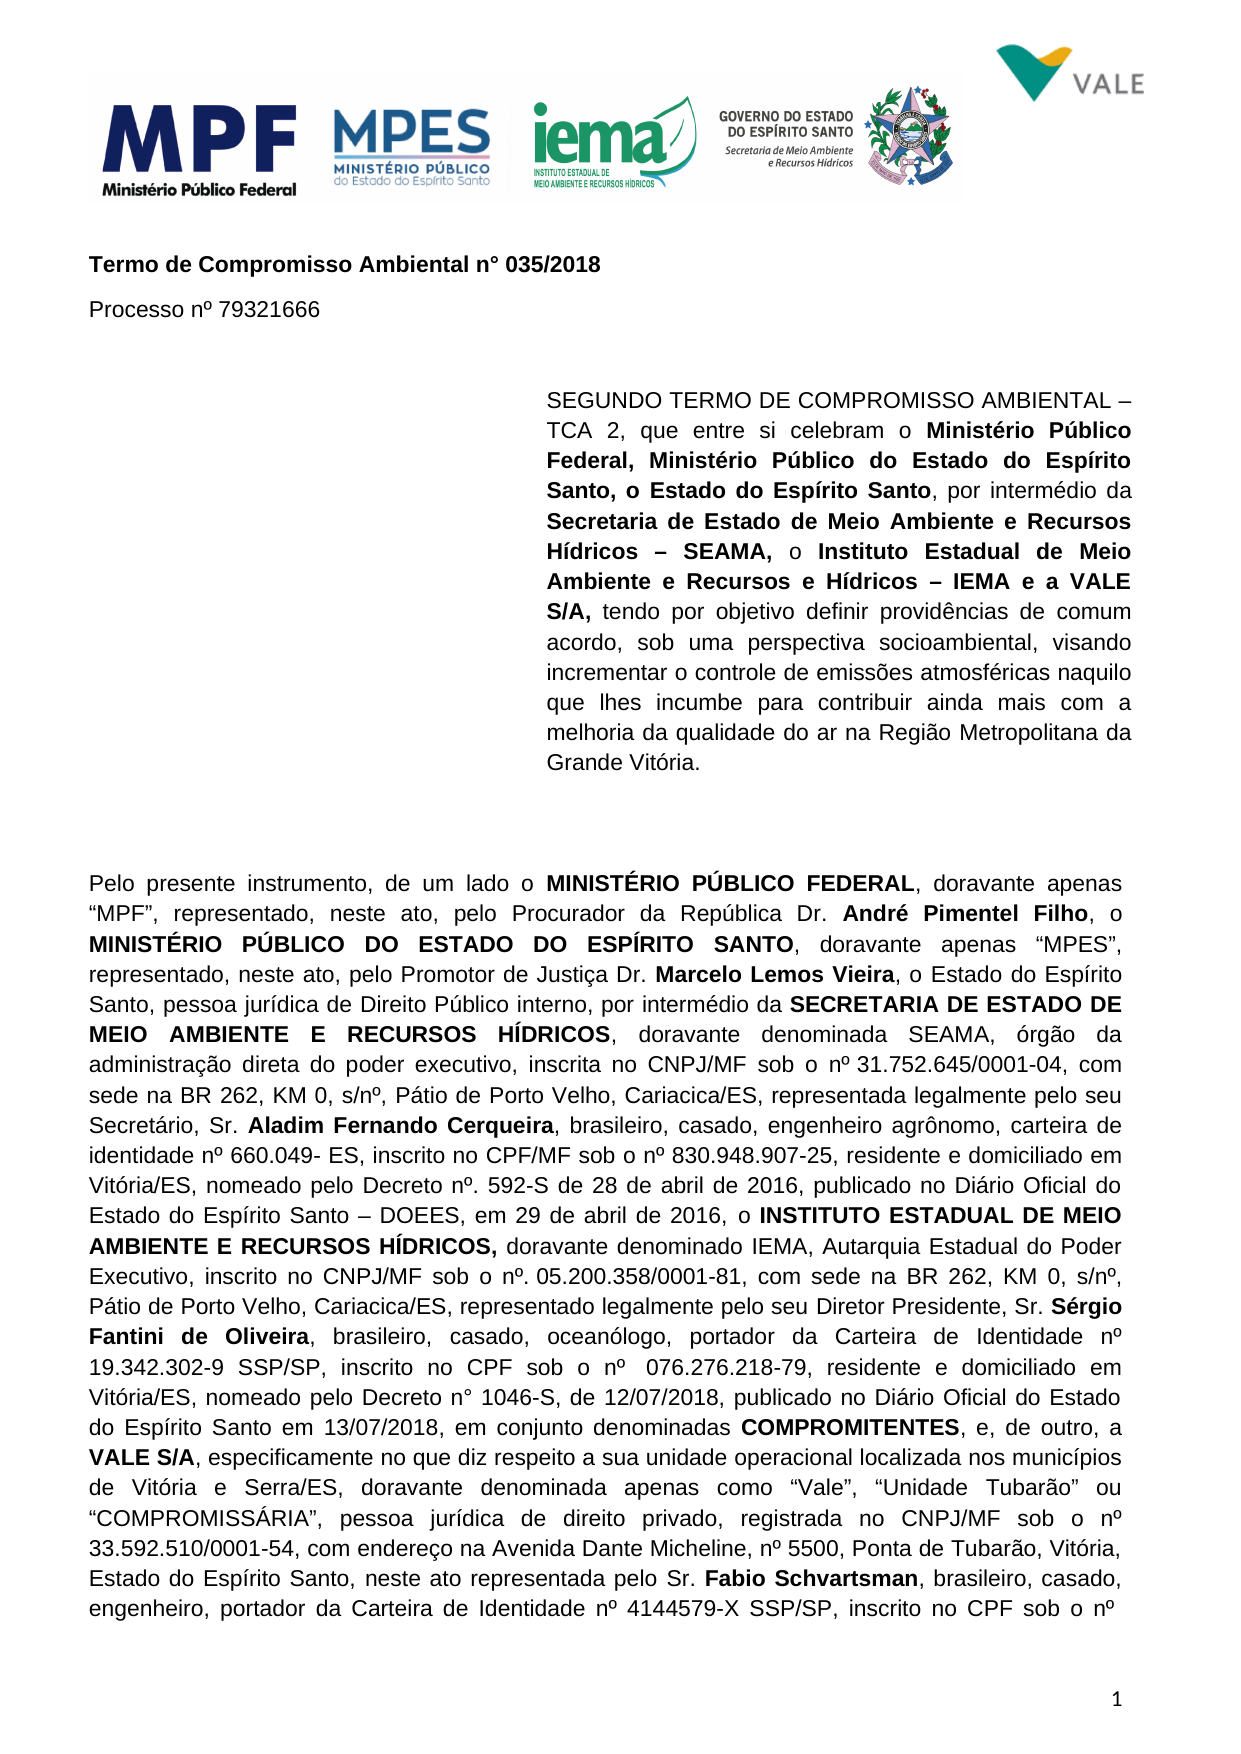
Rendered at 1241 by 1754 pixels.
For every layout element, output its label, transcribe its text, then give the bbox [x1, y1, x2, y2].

text Processo nº 79321666 [89, 296, 1004, 322]
picture [995, 42, 1144, 103]
picture [88, 73, 964, 204]
text SEGUNDO TERMO DE COMPROMISSO AMBIENTAL – TCA 2, que entre si celebram o Ministério Público Federal, Ministério Público do Estado do Espírito Santo, o Estado do Espírito Santo, por intermédio da Secretaria de Estado de Meio Ambiente e Recursos Hídricos – SEAMA, o Instituto Estadual de Meio Ambiente e Recursos e Hídricos – IEMA e a VALE S/A, tendo por objetivo definir providências de comum acordo, sob uma perspectiva socioambiental, visando incrementar o controle de emissões atmosféricas naquilo que lhes incumbe para contribuir ainda mais com a melhoria da qualidade do ar na Região Metropolitana da Grande Vitória. [546, 387, 1132, 776]
text Termo de Compromisso Ambiental n° 035/2018 [89, 251, 1122, 277]
